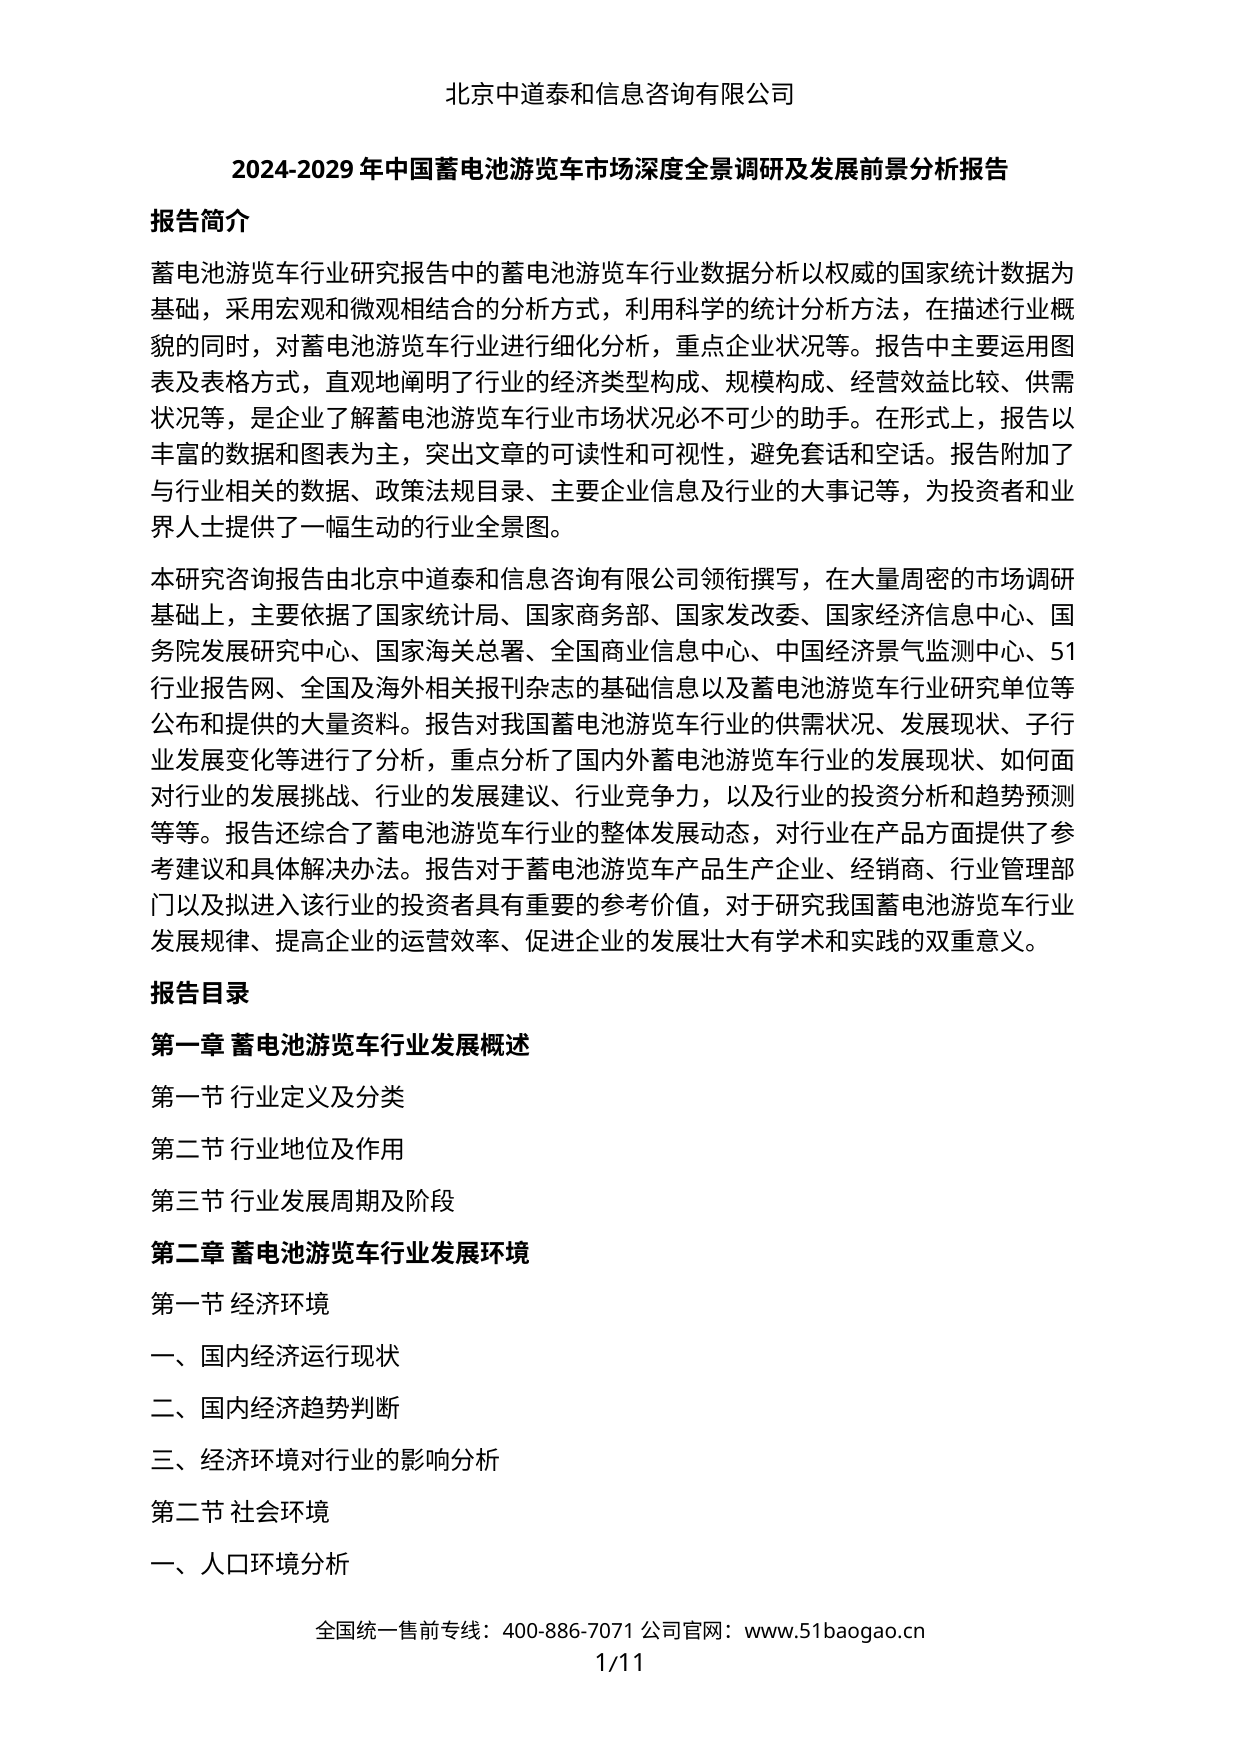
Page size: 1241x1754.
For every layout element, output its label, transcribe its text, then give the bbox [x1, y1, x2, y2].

text 一、国内经济运行现状 [150, 1337, 1090, 1373]
text 三、经济环境对行业的影响分析 [150, 1441, 1090, 1477]
text 第一节 行业定义及分类 [150, 1077, 1090, 1114]
text 本研究咨询报告由北京中道泰和信息咨询有限公司领衔撰写，在大量周密的市场调研基础上，主要依据了国家统计局、国家商务部、国家发改委、国家经济信息中心、国务院发展研究中心、国家海关总署、全国商业信息中心、中国经济景气监测中心、51行业报告网、全国及海外相关报刊杂志的基础信息以及蓄电池游览车行业研究单位等公布和提供的大量资料。报告对我国蓄电池游览车行业的供需状况、发展现状、子行业发展变化等进行了分析，重点分析了国内外蓄电池游览车行业的发展现状、如何面对行业的发展挑战、行业的发展建议、行业竞争力，以及行业的投资分析和趋势预测等等。报告还综合了蓄电池游览车行业的整体发展动态，对行业在产品方面提供了参考建议和具体解决办法。报告对于蓄电池游览车产品生产企业、经销商、行业管理部门以及拟进入该行业的投资者具有重要的参考价值，对于研究我国蓄电池游览车行业发展规律、提高企业的运营效率、促进企业的发展壮大有学术和实践的双重意义。 [150, 559, 1090, 958]
text 报告目录 [150, 974, 1090, 1010]
text 第一章 蓄电池游览车行业发展概述 [150, 1026, 1090, 1062]
text 第二章 蓄电池游览车行业发展环境 [150, 1233, 1090, 1269]
text 第二节 社会环境 [150, 1492, 1090, 1529]
text 2024-2029年中国蓄电池游览车市场深度全景调研及发展前景分析报告 [150, 150, 1090, 186]
text 一、人口环境分析 [150, 1544, 1090, 1581]
text 第三节 行业发展周期及阶段 [150, 1181, 1090, 1217]
text 第一节 经济环境 [150, 1285, 1090, 1321]
text 蓄电池游览车行业研究报告中的蓄电池游览车行业数据分析以权威的国家统计数据为基础，采用宏观和微观相结合的分析方式，利用科学的统计分析方法，在描述行业概貌的同时，对蓄电池游览车行业进行细化分析，重点企业状况等。报告中主要运用图表及表格方式，直观地阐明了行业的经济类型构成、规模构成、经营效益比较、供需状况等，是企业了解蓄电池游览车行业市场状况必不可少的助手。在形式上，报告以丰富的数据和图表为主，突出文章的可读性和可视性，避免套话和空话。报告附加了与行业相关的数据、政策法规目录、主要企业信息及行业的大事记等，为投资者和业界人士提供了一幅生动的行业全景图。 [150, 254, 1090, 544]
text 第二节 行业地位及作用 [150, 1129, 1090, 1166]
text 报告简介 [150, 202, 1090, 238]
text 二、国内经济趋势判断 [150, 1389, 1090, 1425]
